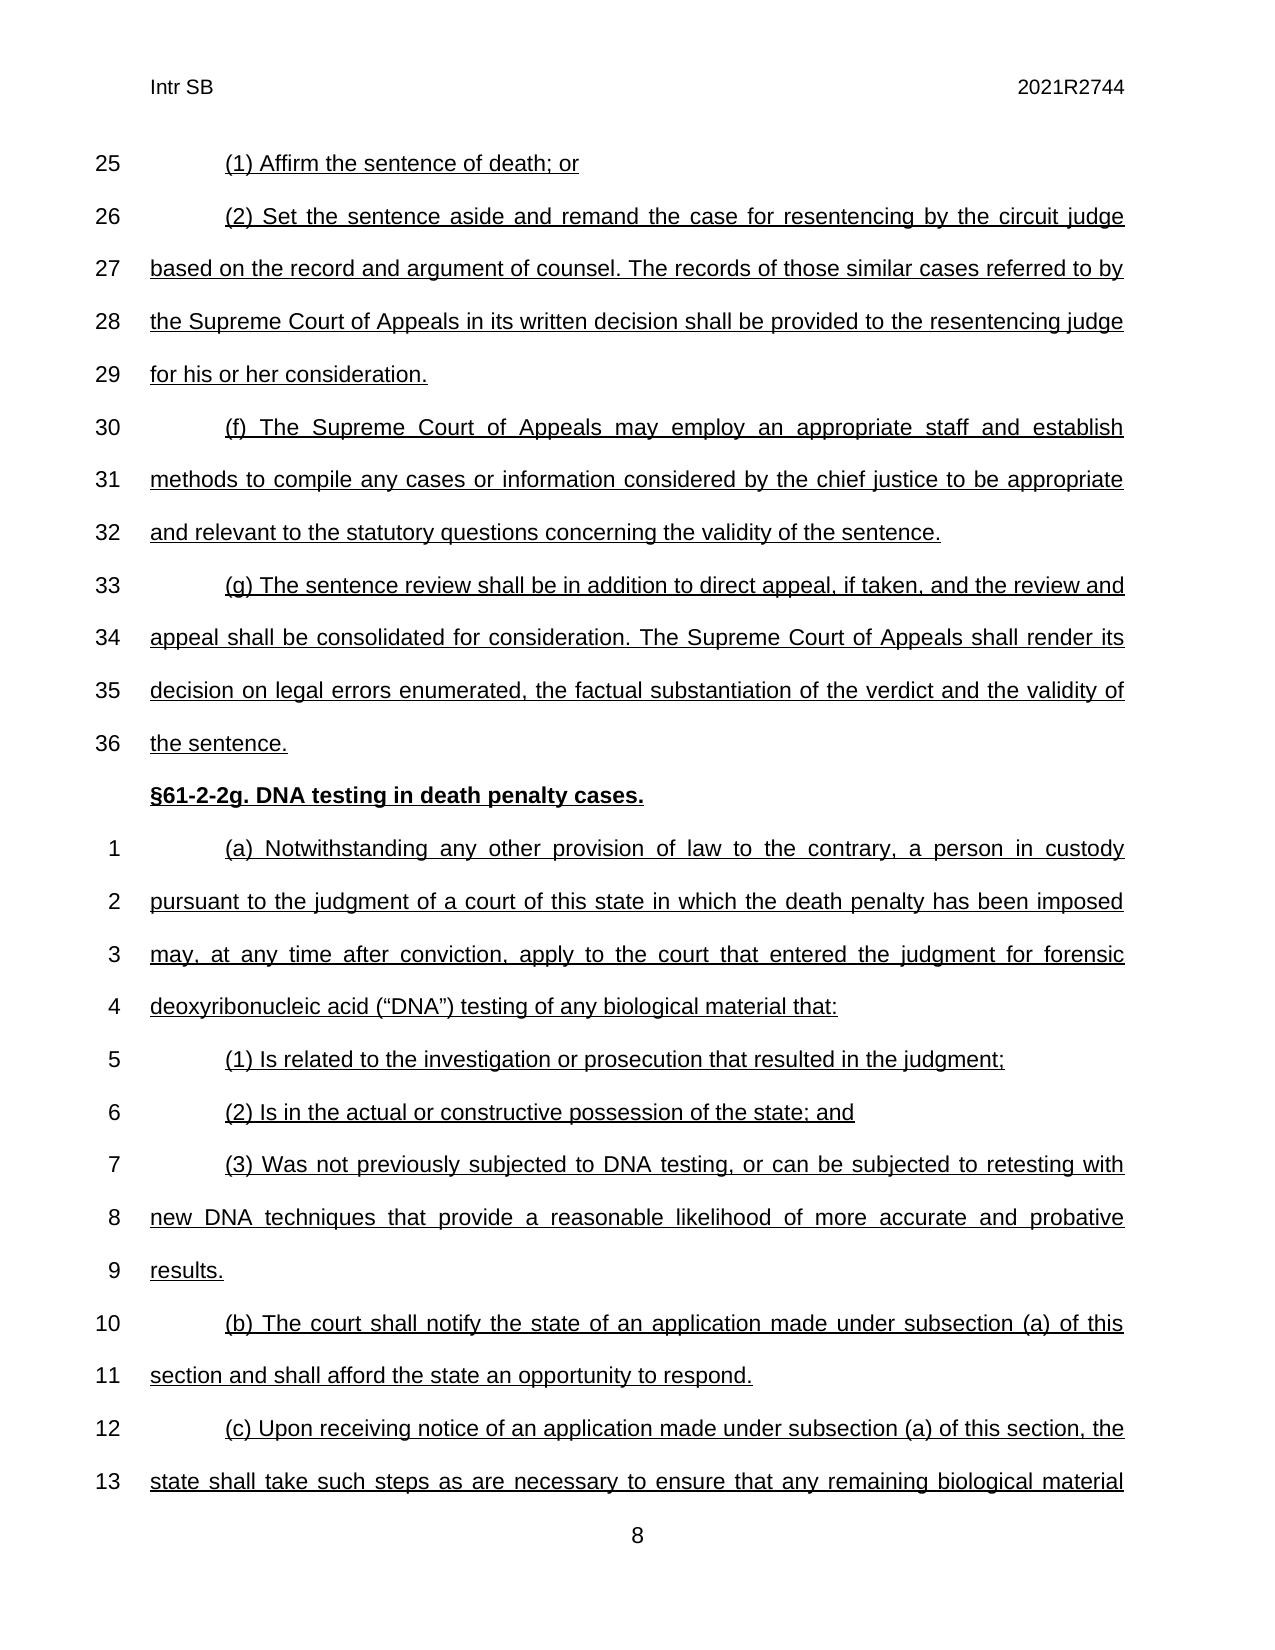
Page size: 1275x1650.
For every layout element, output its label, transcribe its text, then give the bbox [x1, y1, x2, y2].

subtitle §61-2-2g. DNA testing in death penalty cases. [150, 782, 1125, 809]
text (g) The sentence review shall be in addition to direct appeal, if taken, and the review and appeal shall be consolidated for consideration. The Supreme Court of Appeals shall render its decision on legal errors enumerated, the factual substantiation of the verdict and the validity of the sentence. [150, 701, 1125, 756]
text (1) Is related to the investigation or prosecution that resulted in the judgment; [150, 1046, 1125, 1072]
text (g) The sentence review shall be in addition to direct appeal, if taken, and the review and appeal shall be consolidated for consideration. The Supreme Court of Appeals shall render its decision on legal errors enumerated, the factual substantiation of the verdict and the validity of the sentence. [150, 572, 1125, 647]
text (3) Was not previously subjected to DNA testing, or can be subjected to retesting with new DNA techniques that provide a reasonable likelihood of more accurate and probative results. [150, 1228, 1125, 1283]
text (3) Was not previously subjected to DNA testing, or can be subjected to retesting with new DNA techniques that provide a reasonable likelihood of more accurate and probative results. [150, 1151, 1125, 1227]
text (f) The Supreme Court of Appeals may employ an appropriate staff and establish methods to compile any cases or information considered by the chief justice to be appropriate and relevant to the statutory questions concerning the validity of the sentence. [150, 413, 1125, 545]
text (a) Notwithstanding any other provision of law to the contrary, a person in custody pursuant to the judgment of a court of this state in which the death penalty has been imposed may, at any time after conviction, apply to the court that entered the judgment for forensic deoxyribonucleic acid (“DNA”) testing of any biological material that: [150, 965, 1125, 1020]
text (2) Is in the actual or constructive possession of the state; and [150, 1099, 1125, 1125]
text (1) Affirm the sentence of death; or [150, 150, 1125, 176]
text (2) Set the sentence aside and remand the case for resentencing by the circuit judge based on the record and argument of counsel. The records of those similar cases referred to by the Supreme Court of Appeals in its written decision shall be provided to the resentencing judge for his or her consideration. [150, 203, 1125, 387]
text (g) The sentence review shall be in addition to direct appeal, if taken, and the review and appeal shall be consolidated for consideration. The Supreme Court of Appeals shall render its decision on legal errors enumerated, the factual substantiation of the verdict and the validity of the sentence. [150, 648, 1125, 700]
text (a) Notwithstanding any other provision of law to the contrary, a person in custody pursuant to the judgment of a court of this state in which the death penalty has been imposed may, at any time after conviction, apply to the court that entered the judgment for forensic deoxyribonucleic acid (“DNA”) testing of any biological material that: [150, 835, 1125, 963]
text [150, 1415, 1125, 1494]
text (b) The court shall notify the state of an application made under subsection (a) of this section and shall afford the state an opportunity to respond. [150, 1309, 1125, 1389]
